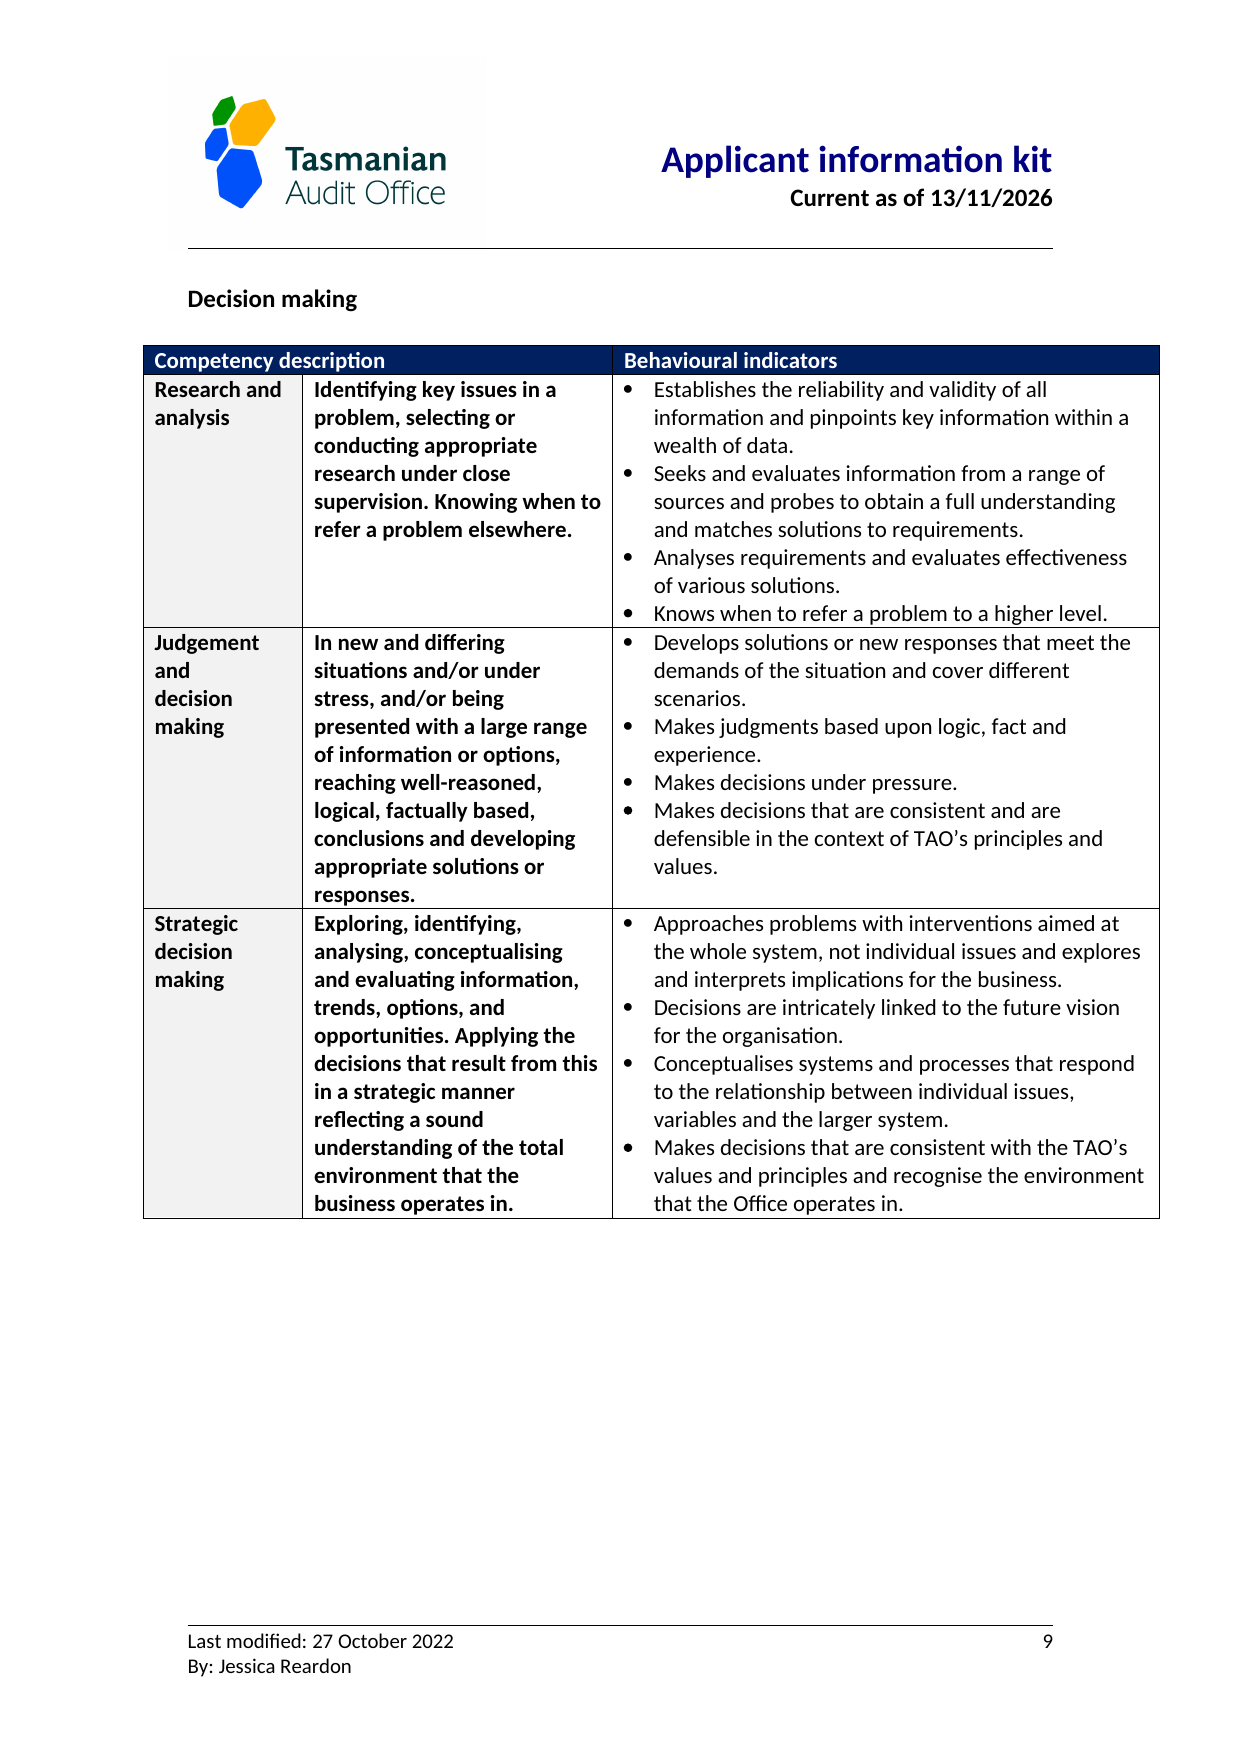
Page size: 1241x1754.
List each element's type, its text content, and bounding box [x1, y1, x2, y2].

table_cell Approaches problems with interventions aimed at the whole system, not individual issues and explores and interprets implications for the business. Decisions are intricately linked to the future vision for the organisation. Conceptualises systems and processes that respond to the relationship between individual issues, variables and the larger system. Makes decisions that are consistent with the TAO’s values and principles and recognise the environment that the Office operates in. [613, 909, 1159, 1217]
table_cell Develops solutions or new responses that meet the demands of the situation and cover different scenarios. Makes judgments based upon logic, fact and experience. Makes decisions under pressure. Makes decisions that are consistent and are defensible in the context of TAO’s principles and values. [613, 628, 1159, 908]
table_header Behavioural indicators [613, 346, 1159, 374]
table_cell Establishes the reliability and validity of all information and pinpoints key information within a wealth of data. Seeks and evaluates information from a range of sources and probes to obtain a full understanding and matches solutions to requirements. Analyses requirements and evaluates effectiveness of various solutions. Knows when to refer a problem to a higher level. [613, 375, 1159, 627]
table_cell Identifying key issues in a problem, selecting or conducting appropriate research under close supervision. Knowing when to refer a problem elsewhere. [303, 375, 612, 627]
table_cell Strategic decision making [144, 909, 302, 1217]
text Decision making [187, 284, 1053, 314]
table_cell Exploring, identifying, analysing, conceptualising and evaluating information, trends, options, and opportunities. Applying the decisions that result from this in a strategic manner reflecting a sound understanding of the total environment that the business operates in. [303, 909, 612, 1217]
table_cell Research and analysis [144, 375, 302, 627]
table_header Competency description [144, 346, 612, 374]
table_cell Judgement and decision making [144, 628, 302, 908]
picture [167, 57, 486, 251]
table_cell In new and differing situations and/or under stress, and/or being presented with a large range of information or options, reaching well-reasoned, logical, factually based, conclusions and developing appropriate solutions or responses. [303, 628, 612, 908]
